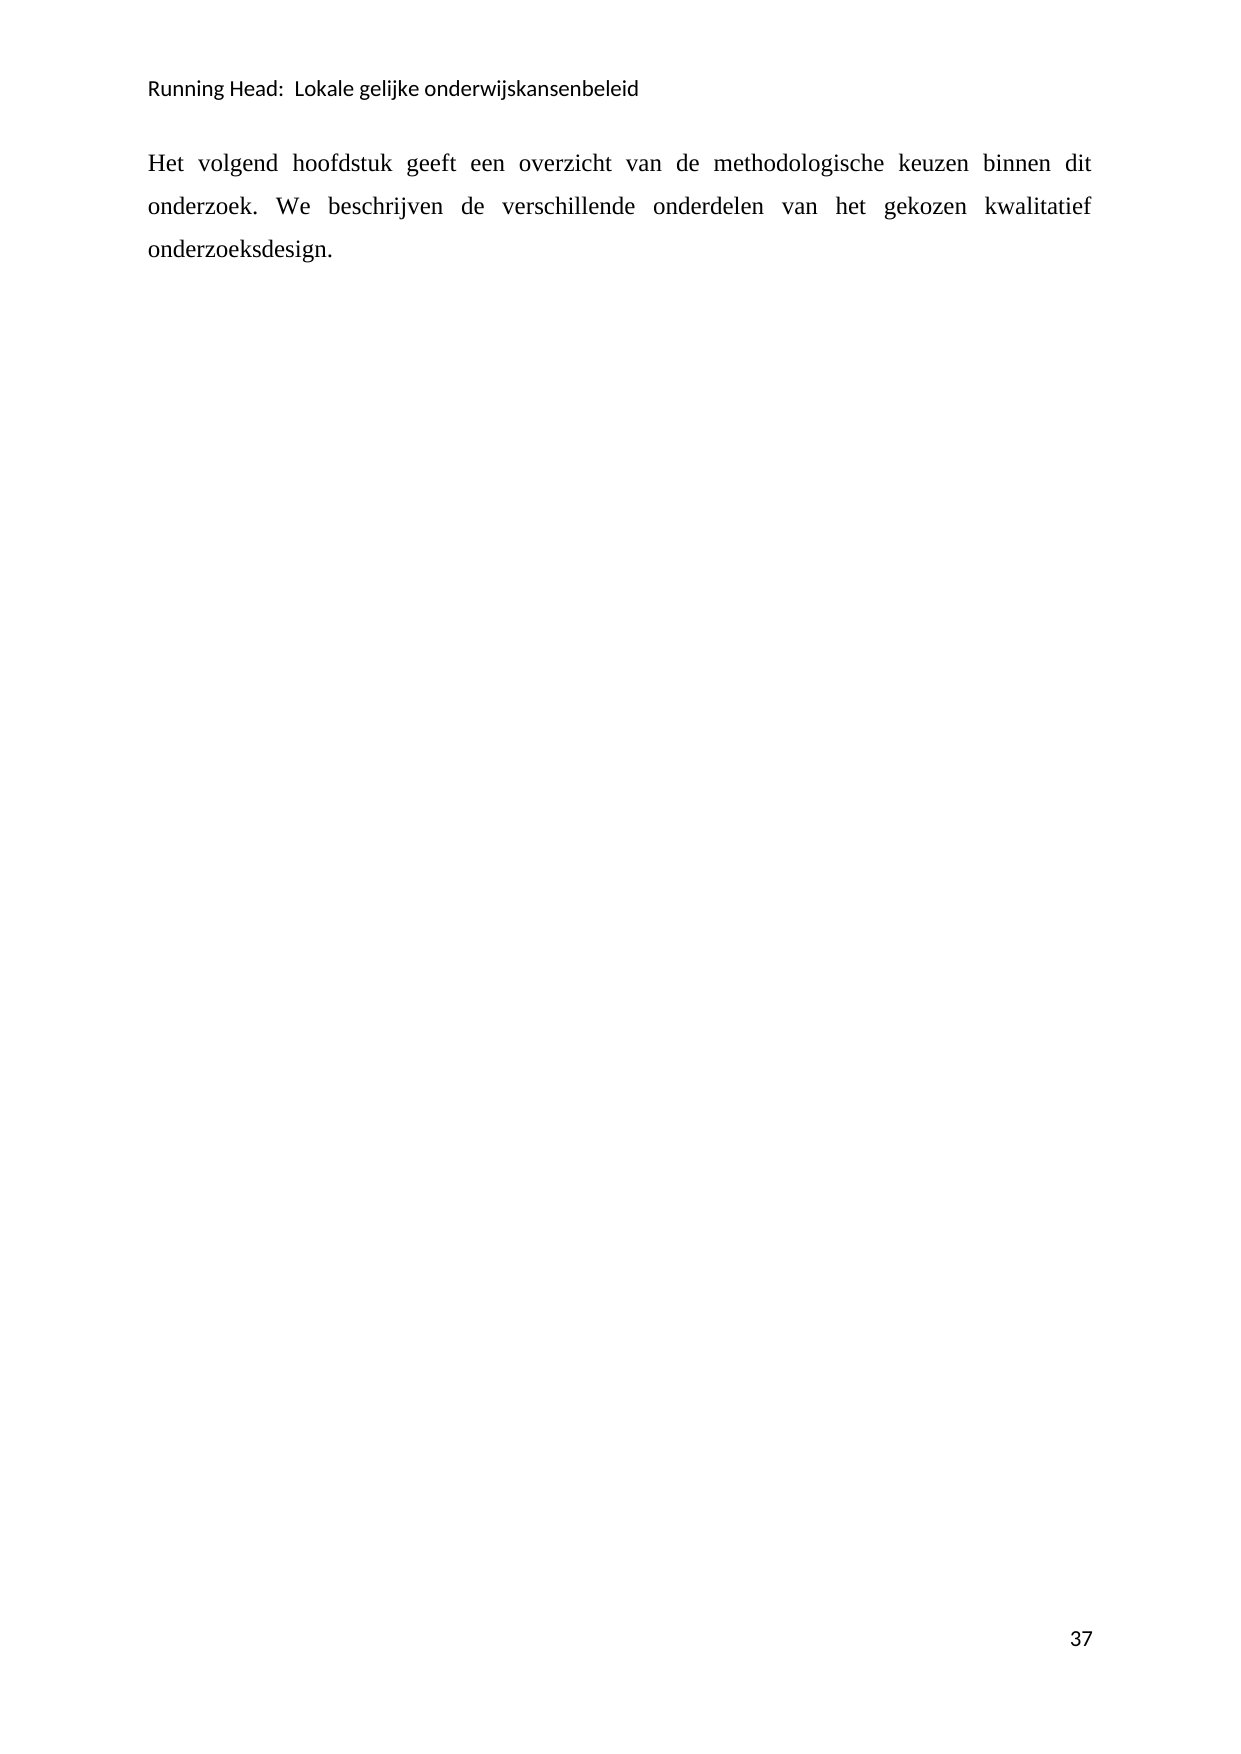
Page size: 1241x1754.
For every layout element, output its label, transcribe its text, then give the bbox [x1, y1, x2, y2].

text Het volgend hoofdstuk geeft een overzicht van de methodologische keuzen binnen dit onderzoek. We beschrijven de verschillende onderdelen van het gekozen kwalitatief onderzoeksdesign. [148, 148, 1093, 263]
